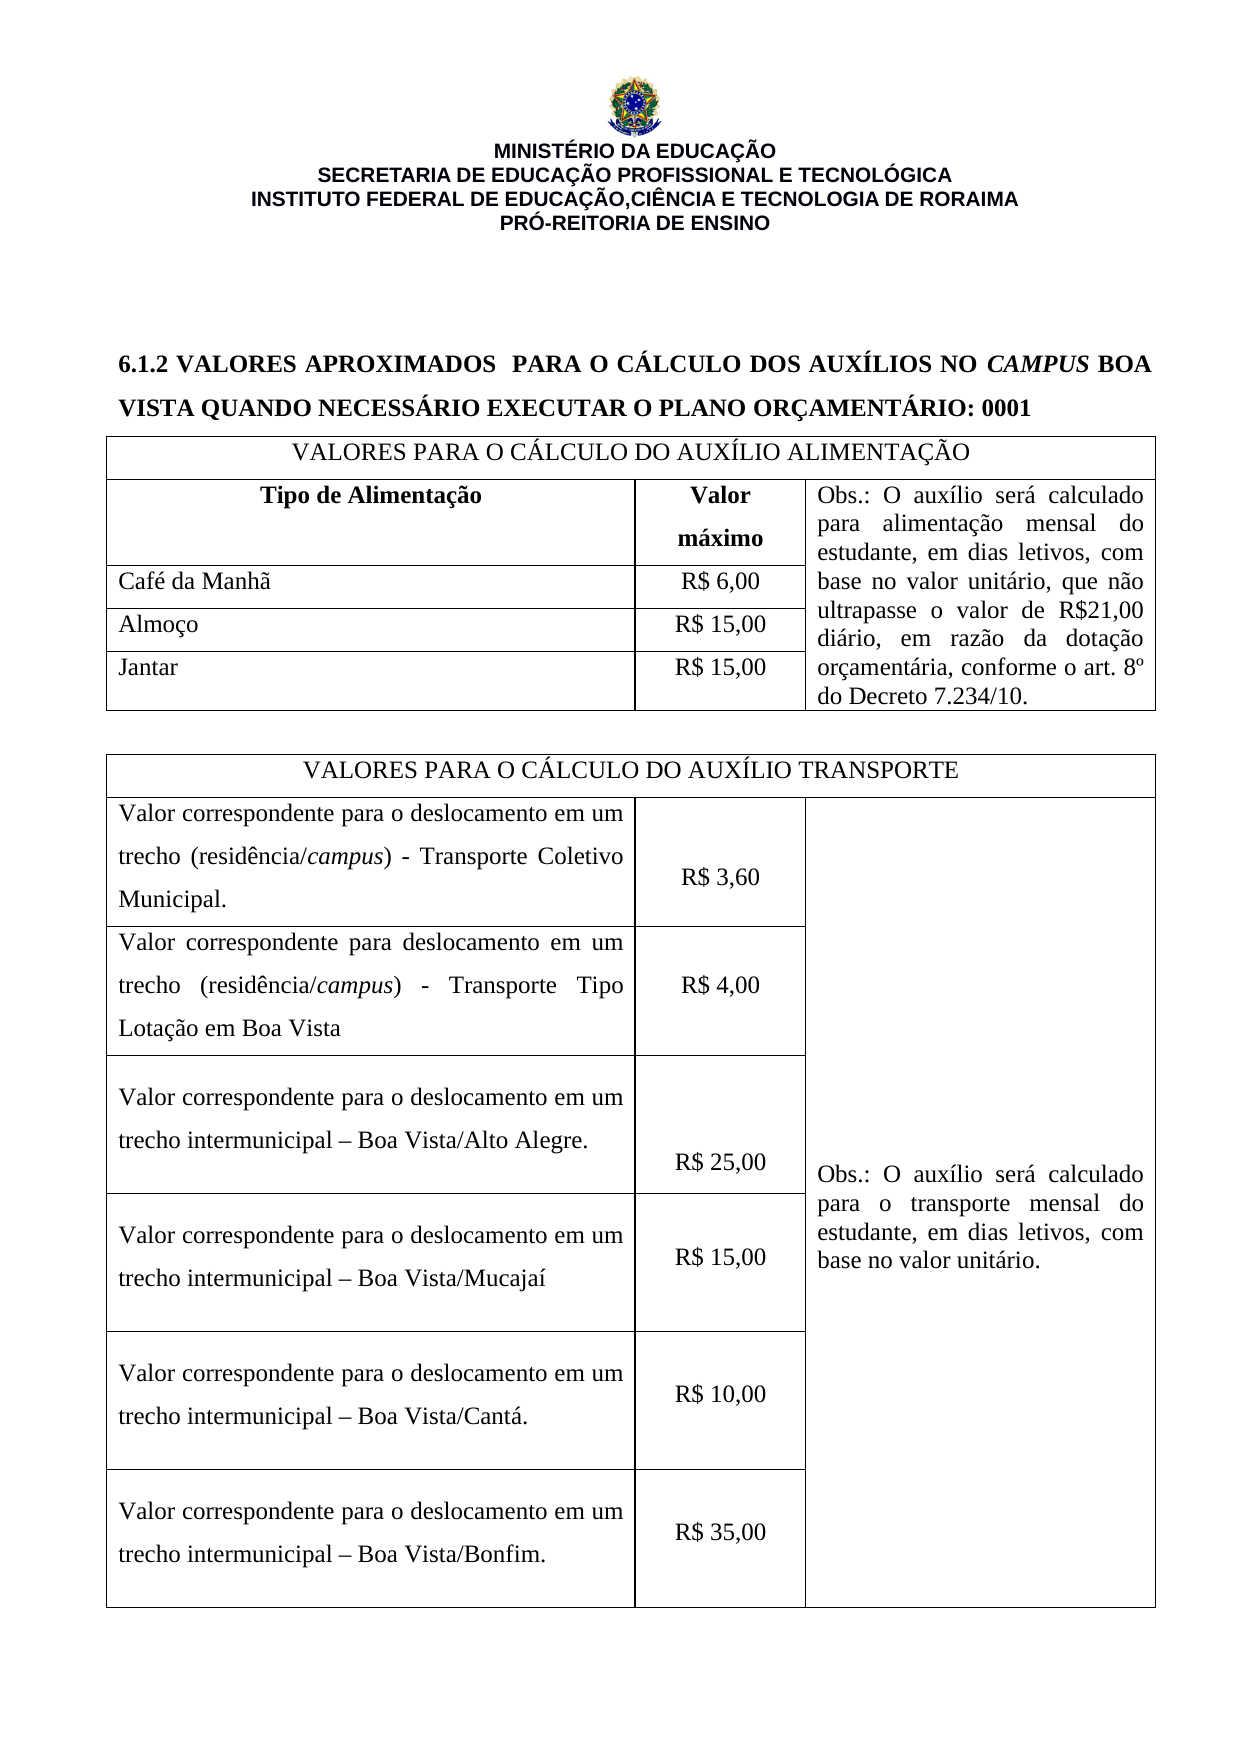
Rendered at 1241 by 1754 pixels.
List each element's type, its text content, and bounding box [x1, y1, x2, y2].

table_cell Obs.: O auxílio será calculado para o transporte mensal do estudante, em dias letivos, com base no valor unitário. [806, 798, 1155, 1607]
table_cell Valor correspondente para o deslocamento em um trecho intermunicipal – Boa Vista/Mucajaí [107, 1194, 634, 1331]
table_cell Café da Manhã [107, 566, 634, 608]
table_cell Valor correspondente para o deslocamento em um trecho intermunicipal – Boa Vista/Bonfim. [107, 1470, 634, 1607]
table_cell R$ 15,00 [636, 652, 805, 710]
table_cell R$ 10,00 [636, 1332, 805, 1469]
table_cell Valor máximo [636, 480, 805, 565]
table_cell Tipo de Alimentação [107, 480, 634, 565]
table_cell R$ 15,00 [636, 1194, 805, 1331]
table_cell Almoço [107, 609, 634, 651]
table_header VALORES PARA O CÁLCULO DO AUXÍLIO TRANSPORTE [107, 755, 1155, 797]
table_cell R$ 6,00 [636, 566, 805, 608]
table_header VALORES PARA O CÁLCULO DO AUXÍLIO ALIMENTAÇÃO [107, 437, 1155, 479]
table_cell R$ 25,00 [636, 1056, 805, 1193]
table_cell R$ 15,00 [636, 609, 805, 651]
table_cell Jantar [107, 652, 634, 710]
table_cell R$ 4,00 [636, 927, 805, 1055]
table_cell Valor correspondente para o deslocamento em um trecho (residência/campus) - Transporte Coletivo Municipal. [107, 798, 634, 926]
table_cell Obs.: O auxílio será calculado para alimentação mensal do estudante, em dias letivos, com base no valor unitário, que não ultrapasse o valor de R$21,00 diário, em razão da dotação orçamentária, conforme o art. 8º do Decreto 7.234/10. [806, 480, 1155, 710]
table_cell R$ 35,00 [636, 1470, 805, 1607]
text 6.1.2 VALORES APROXIMADOS PARA O CÁLCULO DOS AUXÍLIOS NO CAMPUS BOA VISTA QUANDO NECESSÁRIO EXECUTAR O PLANO ORÇAMENTÁRIO: 0001 [118, 349, 1152, 421]
table_cell Valor correspondente para o deslocamento em um trecho intermunicipal – Boa Vista/Alto Alegre. [107, 1056, 634, 1193]
table_cell Valor correspondente para deslocamento em um trecho (residência/campus) - Transporte Tipo Lotação em Boa Vista [107, 927, 634, 1055]
table_cell Valor correspondente para o deslocamento em um trecho intermunicipal – Boa Vista/Cantá. [107, 1332, 634, 1469]
table_cell R$ 3,60 [636, 798, 805, 926]
